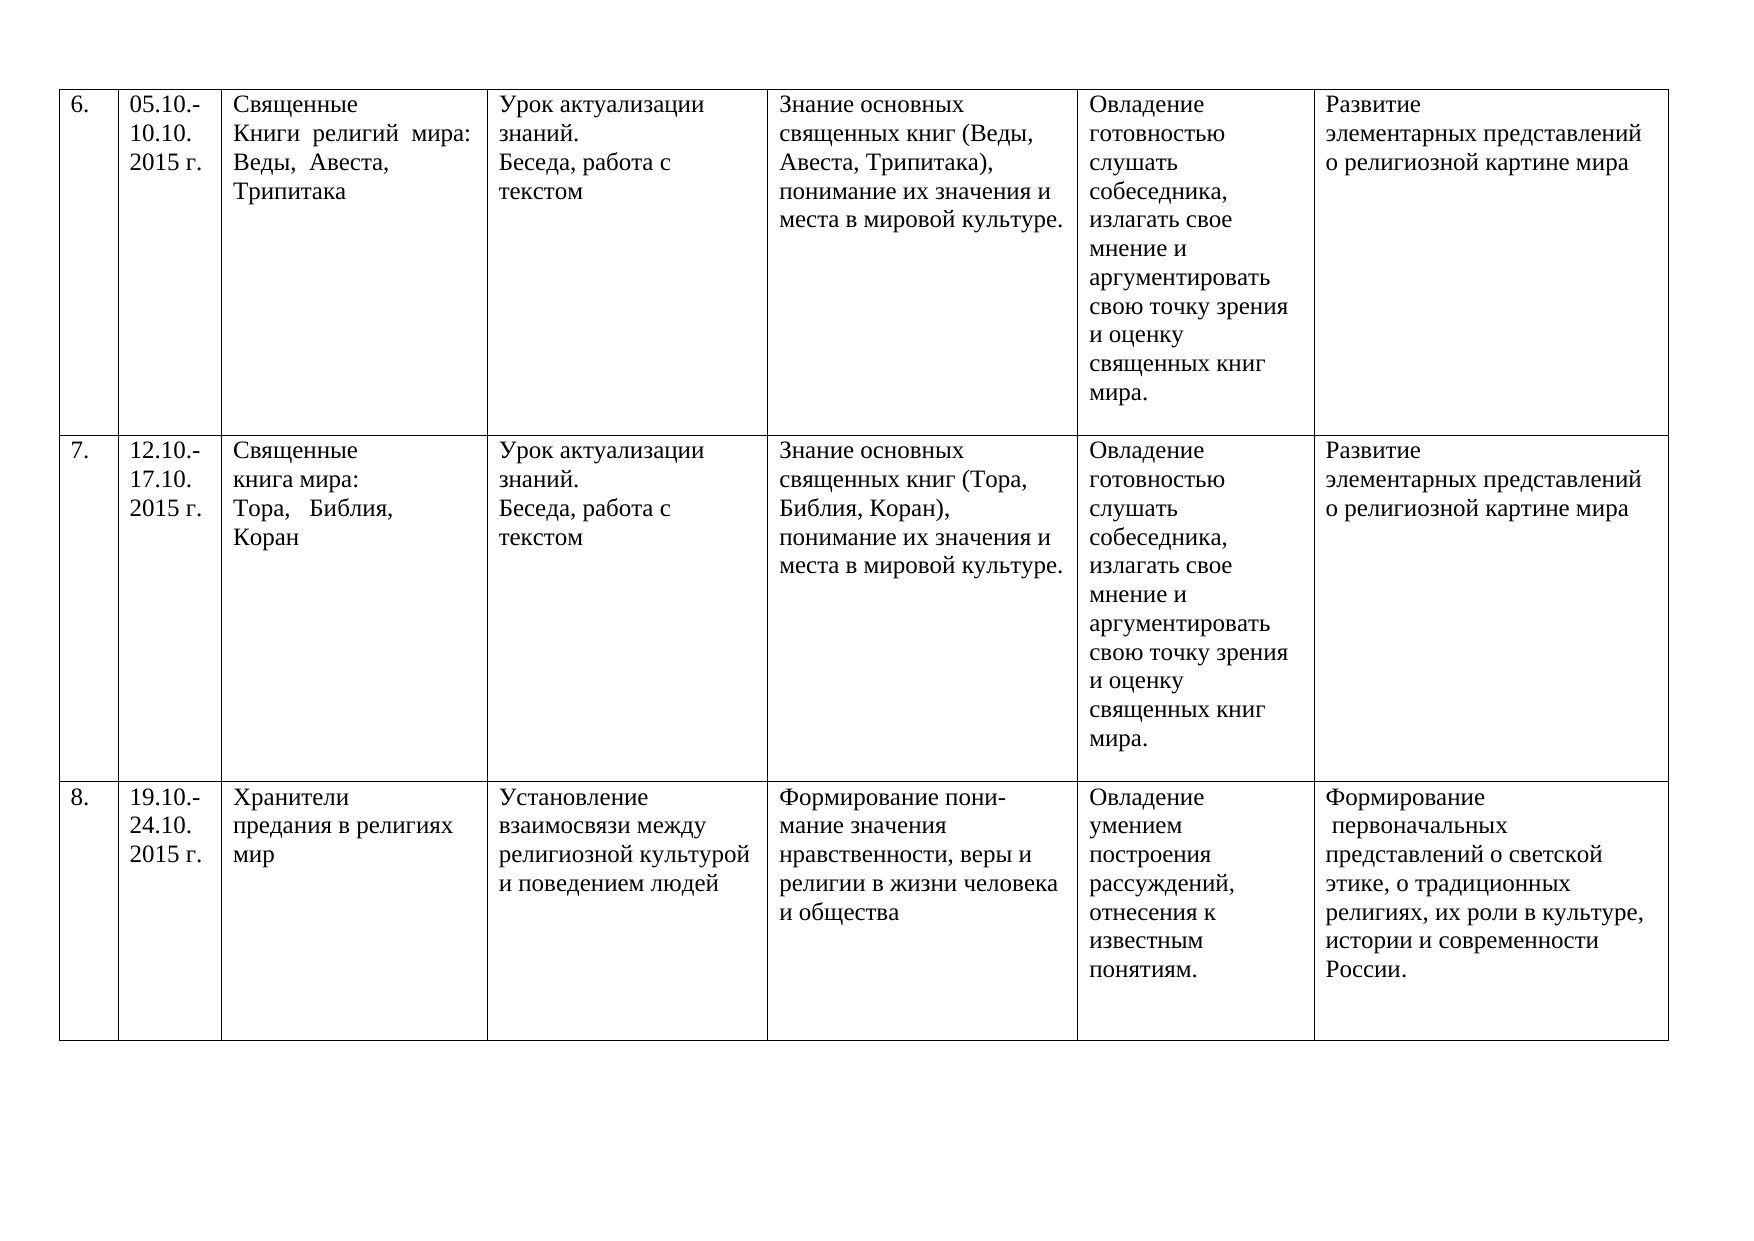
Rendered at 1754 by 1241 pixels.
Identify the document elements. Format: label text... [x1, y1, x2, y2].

table_cell Знание основных священных книг (Тора, Библия, Коран), понимание их значения и места в мировой культуре. [768, 436, 1077, 781]
table_cell Формирование первоначальных представлений о светской этике, о традиционных религиях, их роли в культуре, истории и современности России. [1315, 782, 1668, 1040]
table_cell 05.10.-10.10. 2015 г. [119, 90, 221, 434]
table_cell Знание основных священных книг (Веды, Авеста, Трипитака), понимание их значения и места в мировой культуре. [768, 90, 1077, 434]
table_cell Священные Книги религий мира: Веды, Авеста, Трипитака [222, 90, 487, 434]
table_cell 19.10.-24.10. 2015 г. [119, 782, 221, 1040]
table_cell Хранители предания в религиях мир [222, 782, 487, 1040]
table_cell Развитие элементарных представлений о религиозной картине мира [1315, 436, 1668, 781]
table_cell Овладение умением построения рассуждений, отнесения к известным понятиям. [1078, 782, 1314, 1040]
table_cell 8. [60, 782, 118, 1040]
table_cell Развитие элементарных представлений о религиозной картине мира [1315, 90, 1668, 434]
table_cell Урок актуализации знаний. Беседа, работа с текстом [488, 90, 767, 434]
table_cell 12.10.-17.10. 2015 г. [119, 436, 221, 781]
table_cell Овладение готовностью слушать собеседника, излагать свое мнение и аргументировать свою точку зрения и оценку священных книг мира. [1078, 90, 1314, 434]
table_cell Установление взаимосвязи между религиозной культурой и поведением людей [488, 782, 767, 1040]
table_cell 6. [60, 90, 118, 434]
table_cell 7. [60, 436, 118, 781]
table_cell Овладение готовностью слушать собеседника, излагать свое мнение и аргументировать свою точку зрения и оценку священных книг мира. [1078, 436, 1314, 781]
table_cell Священные книга мира: Тора, Библия, Коран [222, 436, 487, 781]
table_cell Формирование пони- мание значения нравственности, веры и религии в жизни человека и общества [768, 782, 1077, 1040]
table_cell Урок актуализации знаний. Беседа, работа с текстом [488, 436, 767, 781]
